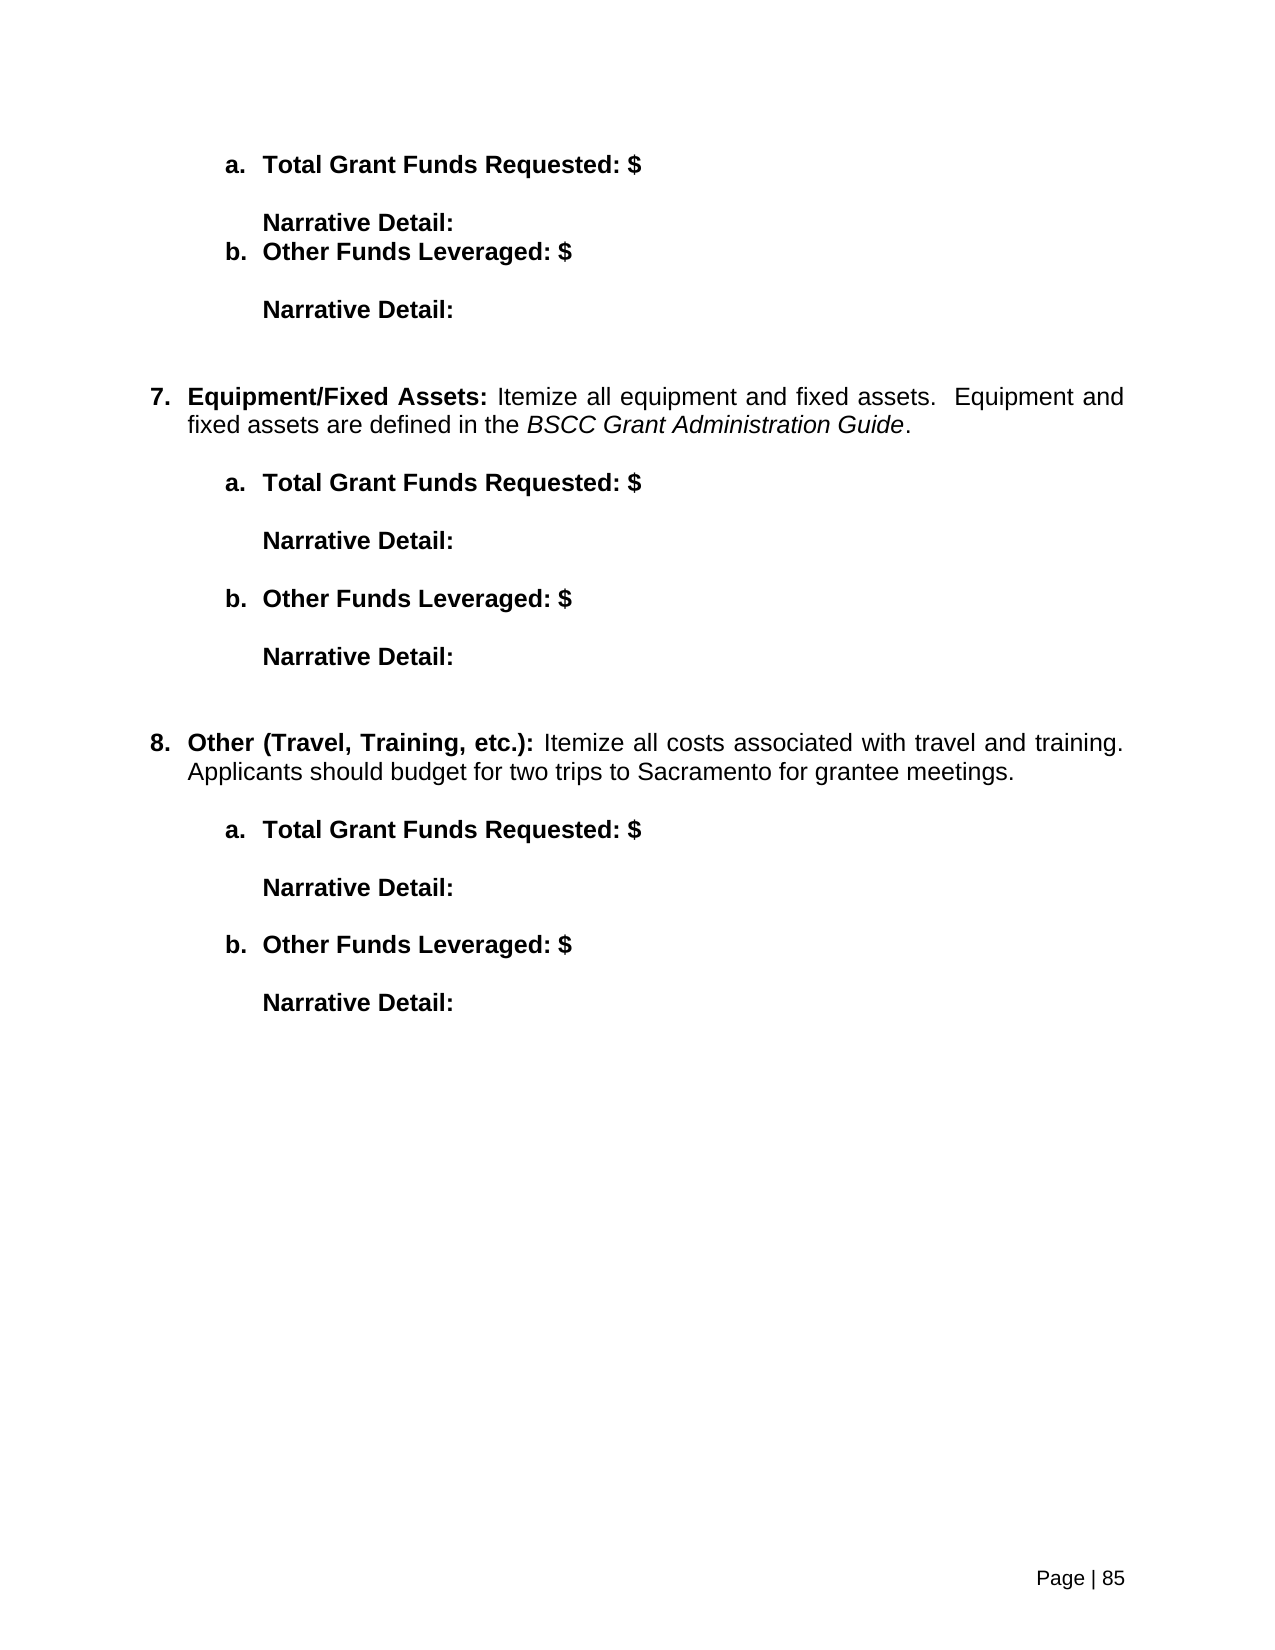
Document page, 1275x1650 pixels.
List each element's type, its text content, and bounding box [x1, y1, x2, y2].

list Other Funds Leveraged: $ [225, 930, 1125, 959]
list Total Grant Funds Requested: $ [225, 468, 1125, 497]
list Narrative Detail: [262, 988, 1125, 1017]
list Narrative Detail: [262, 642, 1125, 671]
list Total Grant Funds Requested: $ [225, 814, 1125, 844]
list Narrative Detail: [262, 208, 1125, 237]
list Total Grant Funds Requested: $ [225, 150, 1125, 179]
list Other Funds Leveraged: $ [225, 584, 1125, 613]
list Narrative Detail: [262, 872, 1125, 902]
list Narrative Detail: [262, 526, 1125, 555]
list Equipment/Fixed Assets: Itemize all equipment and fixed assets. Equipment and fixed assets are defined in the BSCC Grant Administration Guide. [150, 382, 1125, 439]
list Other Funds Leveraged: $ [225, 237, 1125, 266]
list Other (Travel, Training, etc.): Itemize all costs associated with travel and training. Applicants should budget for two trips to Sacramento for grantee meetings. [150, 728, 1125, 786]
list Narrative Detail: [262, 295, 1125, 324]
